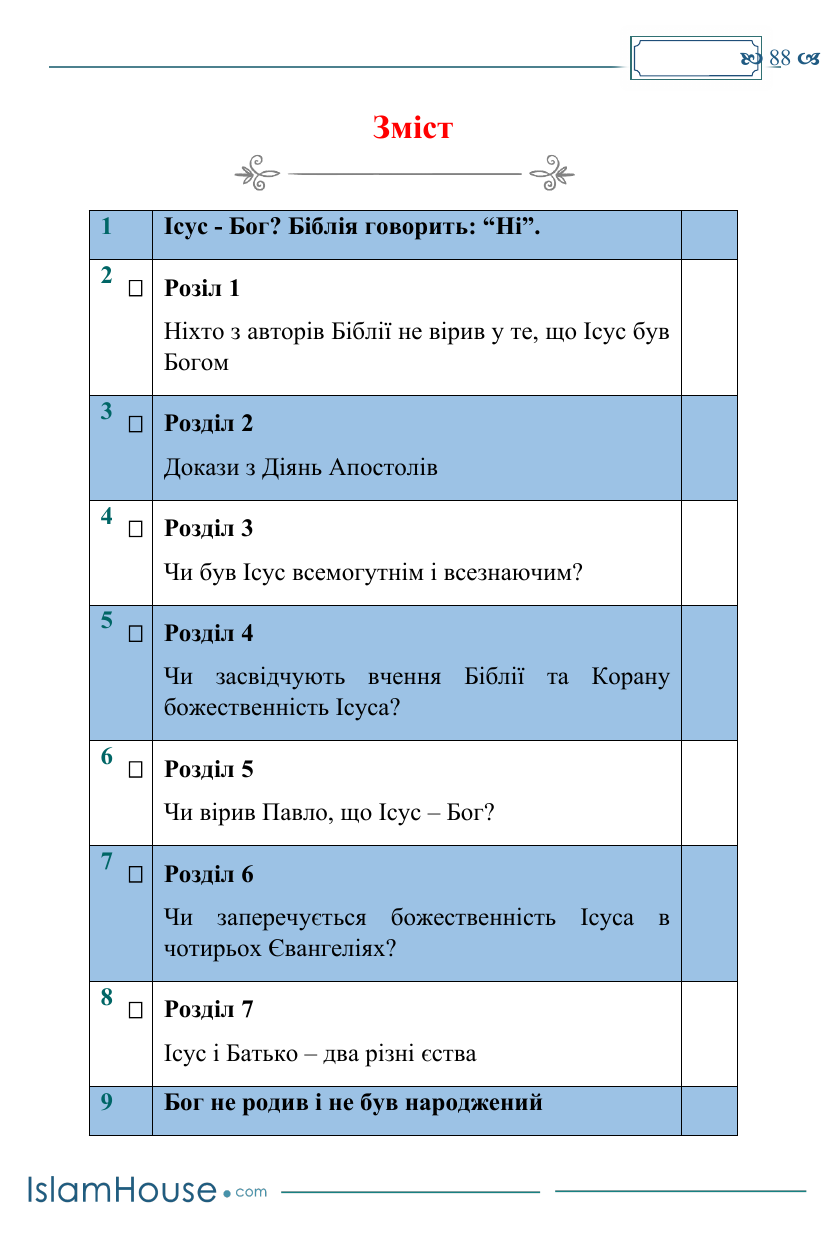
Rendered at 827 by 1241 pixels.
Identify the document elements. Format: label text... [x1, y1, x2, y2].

table_cell Розділ 7 Ісус і Батько – два різні єства [153, 982, 681, 1086]
table_header 1 [90, 211, 152, 259]
table_cell [682, 846, 737, 981]
table_cell Розділ 6 Чи заперечується божественність Ісуса в чотирьох Євангеліях? [153, 846, 681, 981]
table_cell 2 [90, 260, 152, 395]
table_cell [682, 501, 737, 604]
table_cell 4 [90, 501, 152, 604]
table_cell Розділ 3 Чи був Ісус всемогутнім і всезнаючим? [153, 501, 681, 604]
table_cell 3 [90, 396, 152, 500]
table_cell Розділ 5 Чи вірив Павло, що Ісус – Бог? [153, 741, 681, 845]
table_cell Розділ 2 Докази з Діянь Апостолів [153, 396, 681, 500]
table_cell 8 [90, 982, 152, 1086]
table_header Ісус - Бог? Біблія говорить: “Ні”. [153, 211, 681, 259]
text Зміст [89, 107, 738, 146]
table_cell Розіл 1 Ніхто з авторів Біблії не вірив у те, що Ісус був Богом [153, 260, 681, 395]
table_cell 6 [90, 741, 152, 845]
table_cell [682, 982, 737, 1086]
table_cell [682, 606, 737, 740]
table_cell 7 [90, 846, 152, 981]
table_cell Бог не родив і не був народжений [153, 1087, 681, 1135]
table_cell Розділ 4 Чи засвідчують вчення Біблії та Корану божественність Ісуса? [153, 606, 681, 740]
table_cell [682, 260, 737, 395]
table_cell [682, 396, 737, 500]
picture [20, 1171, 541, 1209]
table_header [682, 211, 737, 259]
table_cell 5 [90, 606, 152, 740]
table_cell [682, 741, 737, 845]
table_cell [682, 1087, 737, 1135]
picture [548, 1170, 807, 1208]
table_cell 9 [90, 1087, 152, 1135]
